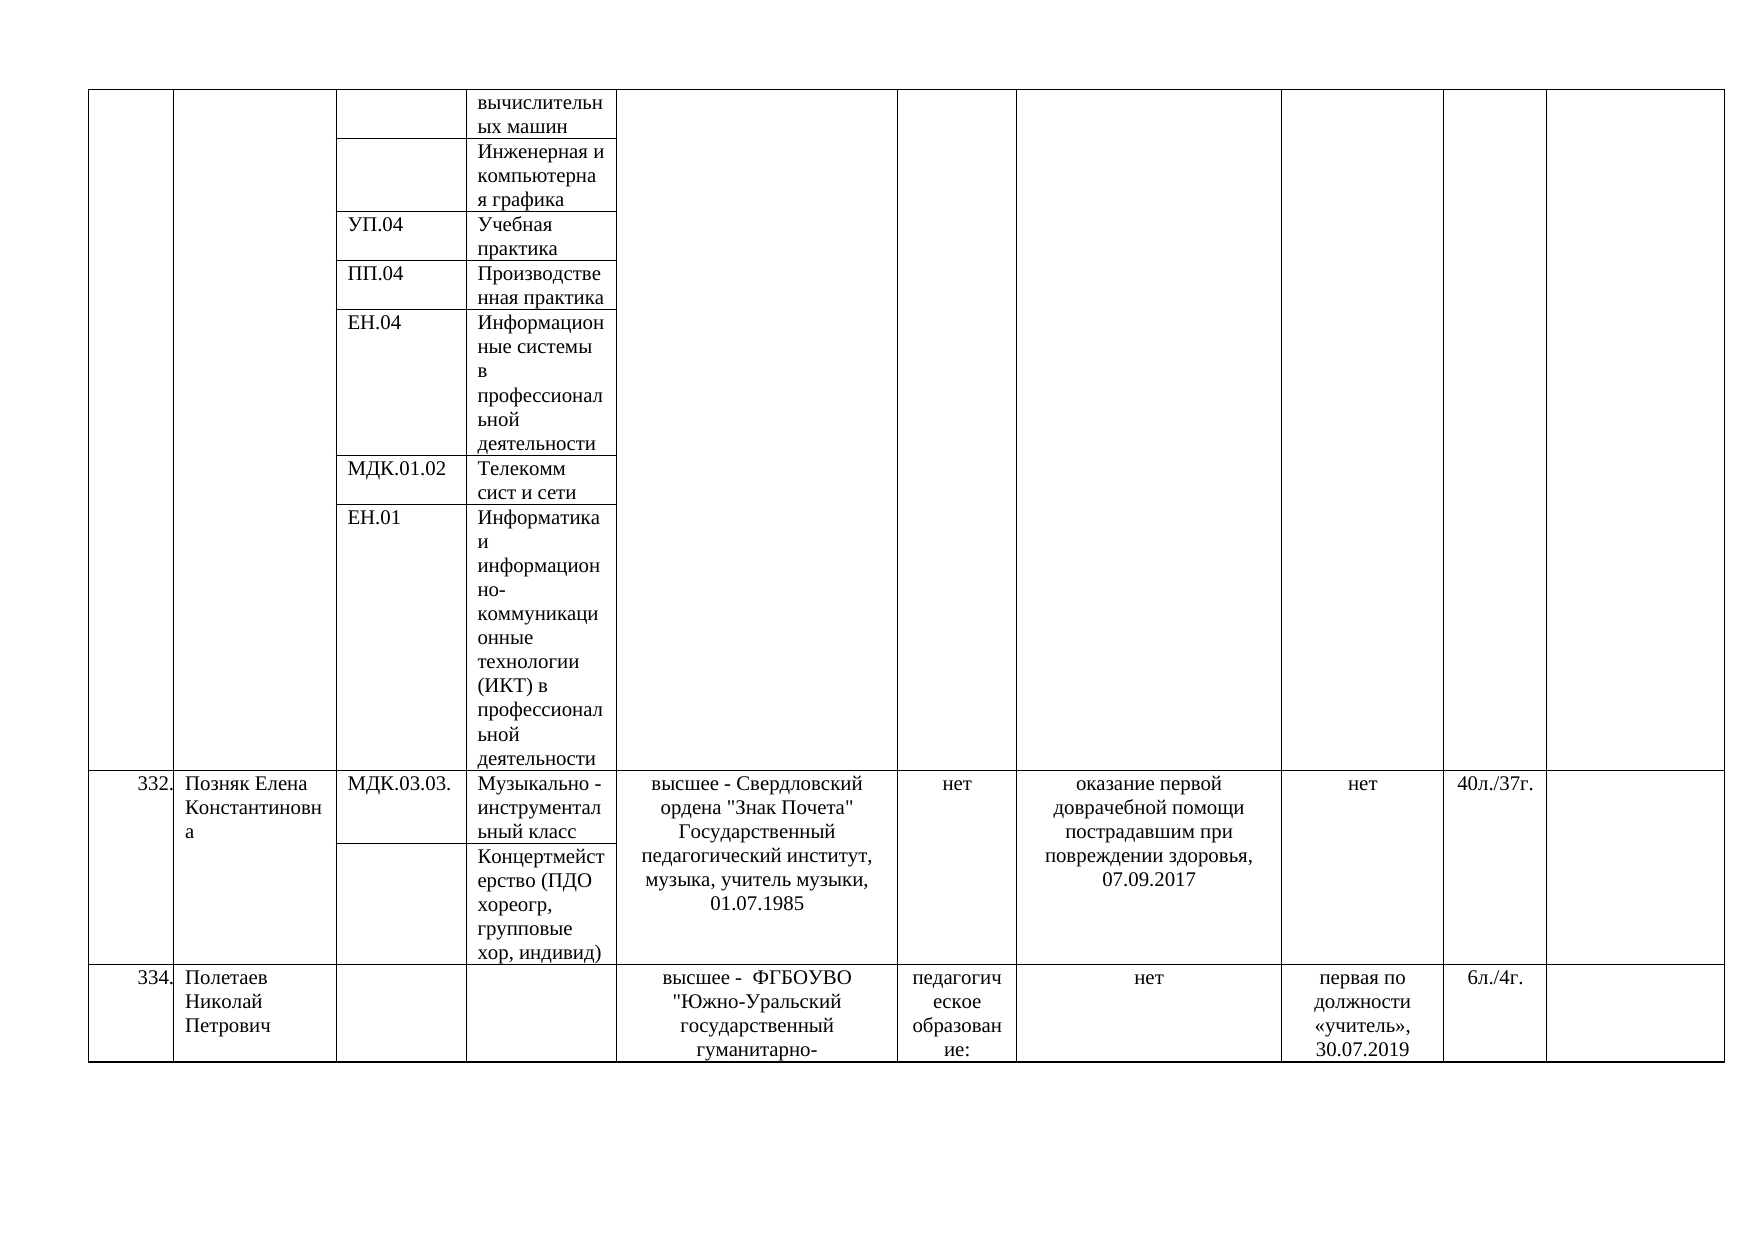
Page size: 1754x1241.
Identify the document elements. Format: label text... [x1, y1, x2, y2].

table_cell Информатика и информационно-коммуникационные технологии (ИКТ) в профессиональной деятельности [467, 505, 616, 769]
table_cell [1547, 771, 1724, 964]
table_cell Концертмейстерство (ПДО хореогр, групповые хор, индивид) [467, 844, 616, 964]
table_cell Производственная практика [467, 261, 616, 309]
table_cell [467, 90, 616, 138]
table_cell нет [1282, 771, 1443, 964]
table_cell нет [898, 771, 1016, 964]
table_cell Позняк Елена Константиновна [174, 771, 336, 964]
table_cell Учебная практика [467, 212, 616, 260]
table_cell ЕН.04 [337, 310, 466, 455]
table_cell [89, 965, 173, 1061]
table_cell [337, 844, 466, 964]
table_cell [467, 965, 616, 1061]
table_cell МДК.01.02 [337, 456, 466, 504]
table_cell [1282, 965, 1443, 1061]
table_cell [617, 965, 897, 1061]
table_cell УП.04 [337, 212, 466, 260]
table_cell высшее - Свердловский ордена "Знак Почета" Государственный педагогический институт, музыка, учитель музыки, 01.07.1985 [617, 771, 897, 964]
table_cell 6л./4г. [1444, 965, 1546, 1061]
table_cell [898, 965, 1016, 1061]
table_cell [337, 139, 466, 211]
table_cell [174, 965, 336, 1061]
table_cell [89, 771, 173, 964]
table_cell ЕН.01 [337, 505, 466, 769]
table_cell 40л./37г. [1444, 771, 1546, 964]
table_cell ПП.04 [337, 261, 466, 309]
table_cell [337, 90, 466, 138]
table_cell Инженерная и компьютерная графика [467, 139, 616, 211]
table_cell Музыкально - инструментальный класс [467, 771, 616, 843]
table_cell [337, 965, 466, 1061]
table_cell Информационные системы в профессиональной деятельности [467, 310, 616, 455]
table_cell МДК.03.03. [337, 771, 466, 843]
table_cell Телекомм сист и сети [467, 456, 616, 504]
table_cell оказание первой доврачебной помощи пострадавшим при повреждении здоровья, 07.09.2017 [1017, 771, 1281, 964]
table_cell [1547, 965, 1724, 1061]
table_cell нет [1017, 965, 1281, 1061]
